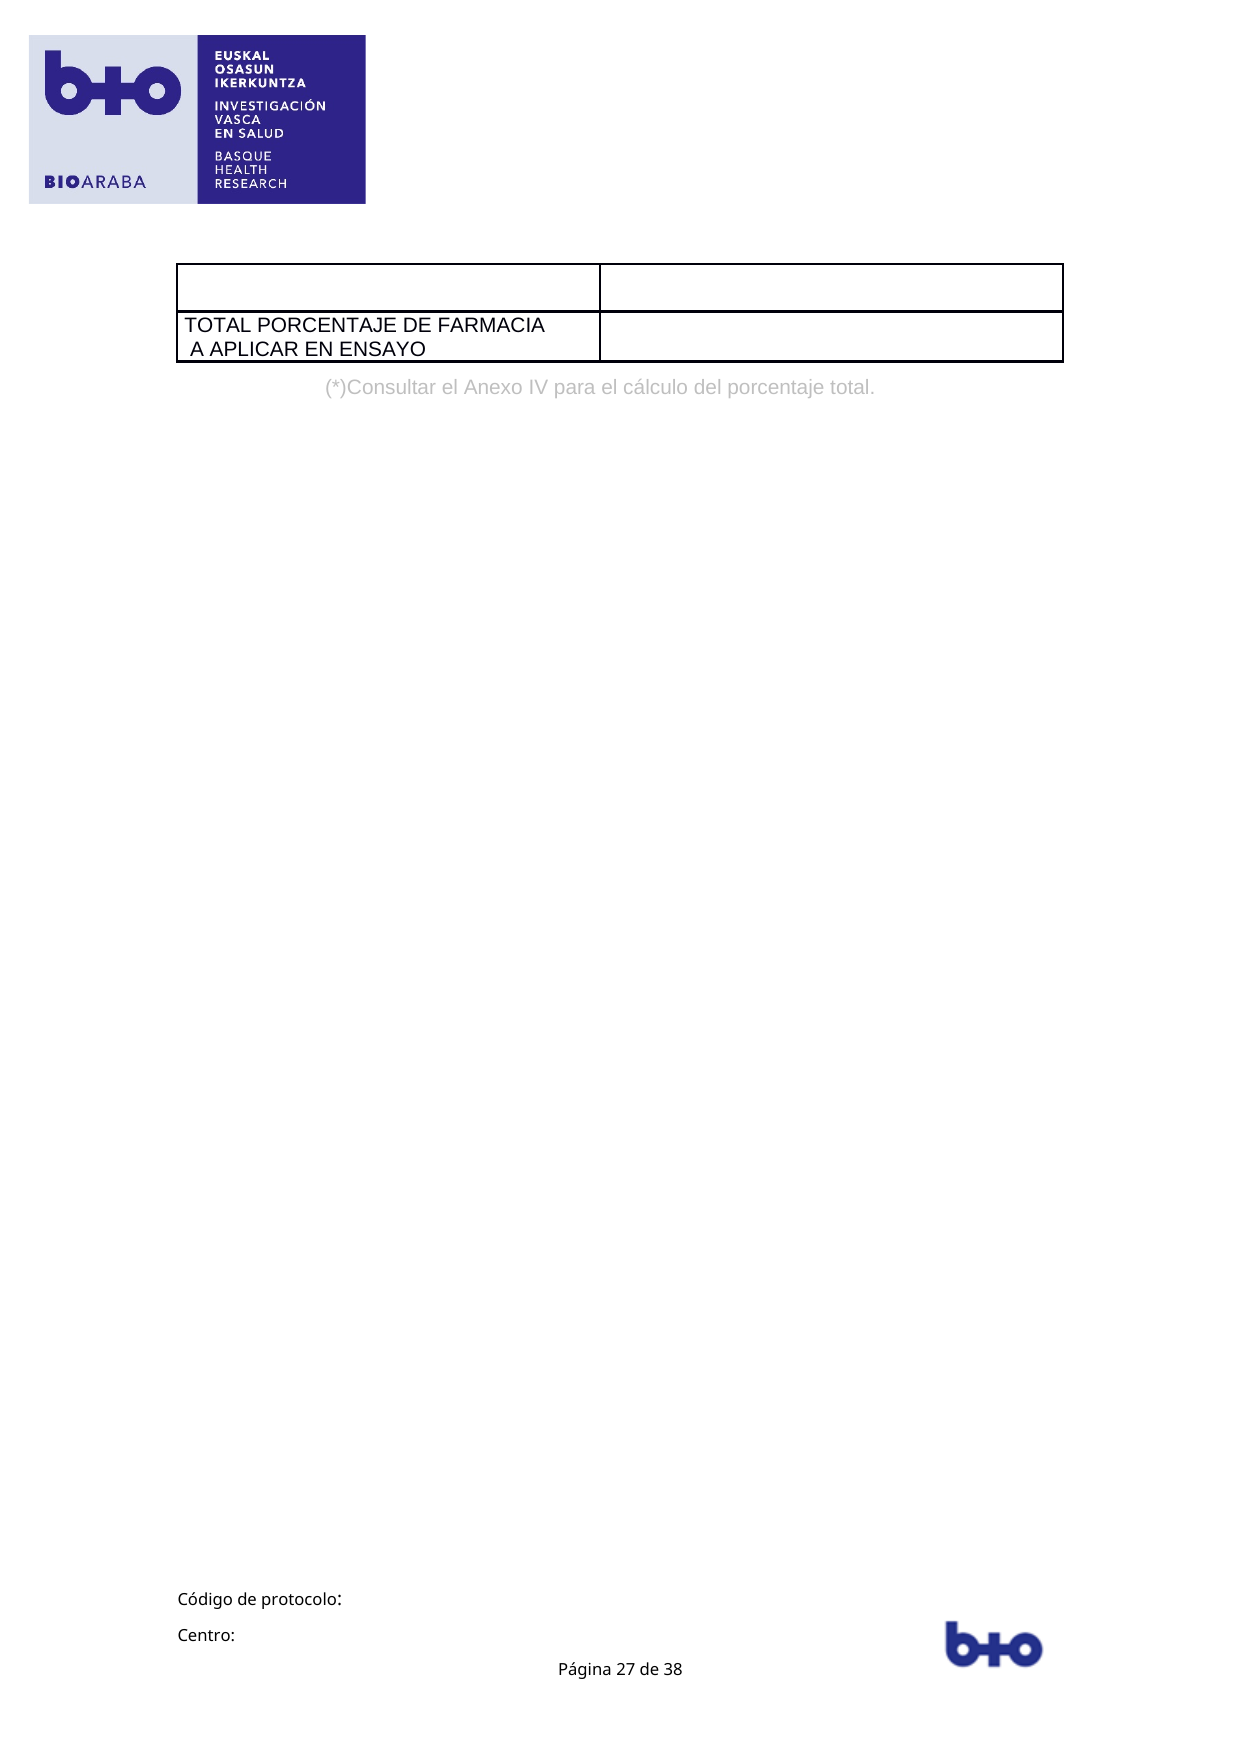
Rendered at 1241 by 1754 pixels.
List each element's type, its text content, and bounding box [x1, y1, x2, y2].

table_cell [178, 265, 599, 310]
table_cell TOTAL PORCENTAJE DE FARMACIA A APLICAR EN ENSAYO [178, 313, 599, 360]
table_cell [601, 313, 1062, 360]
table_cell [601, 265, 1062, 310]
picture [28, 35, 366, 204]
text (*)Consultar el Anexo IV para el cálculo del porcentaje total. [325, 375, 1063, 399]
